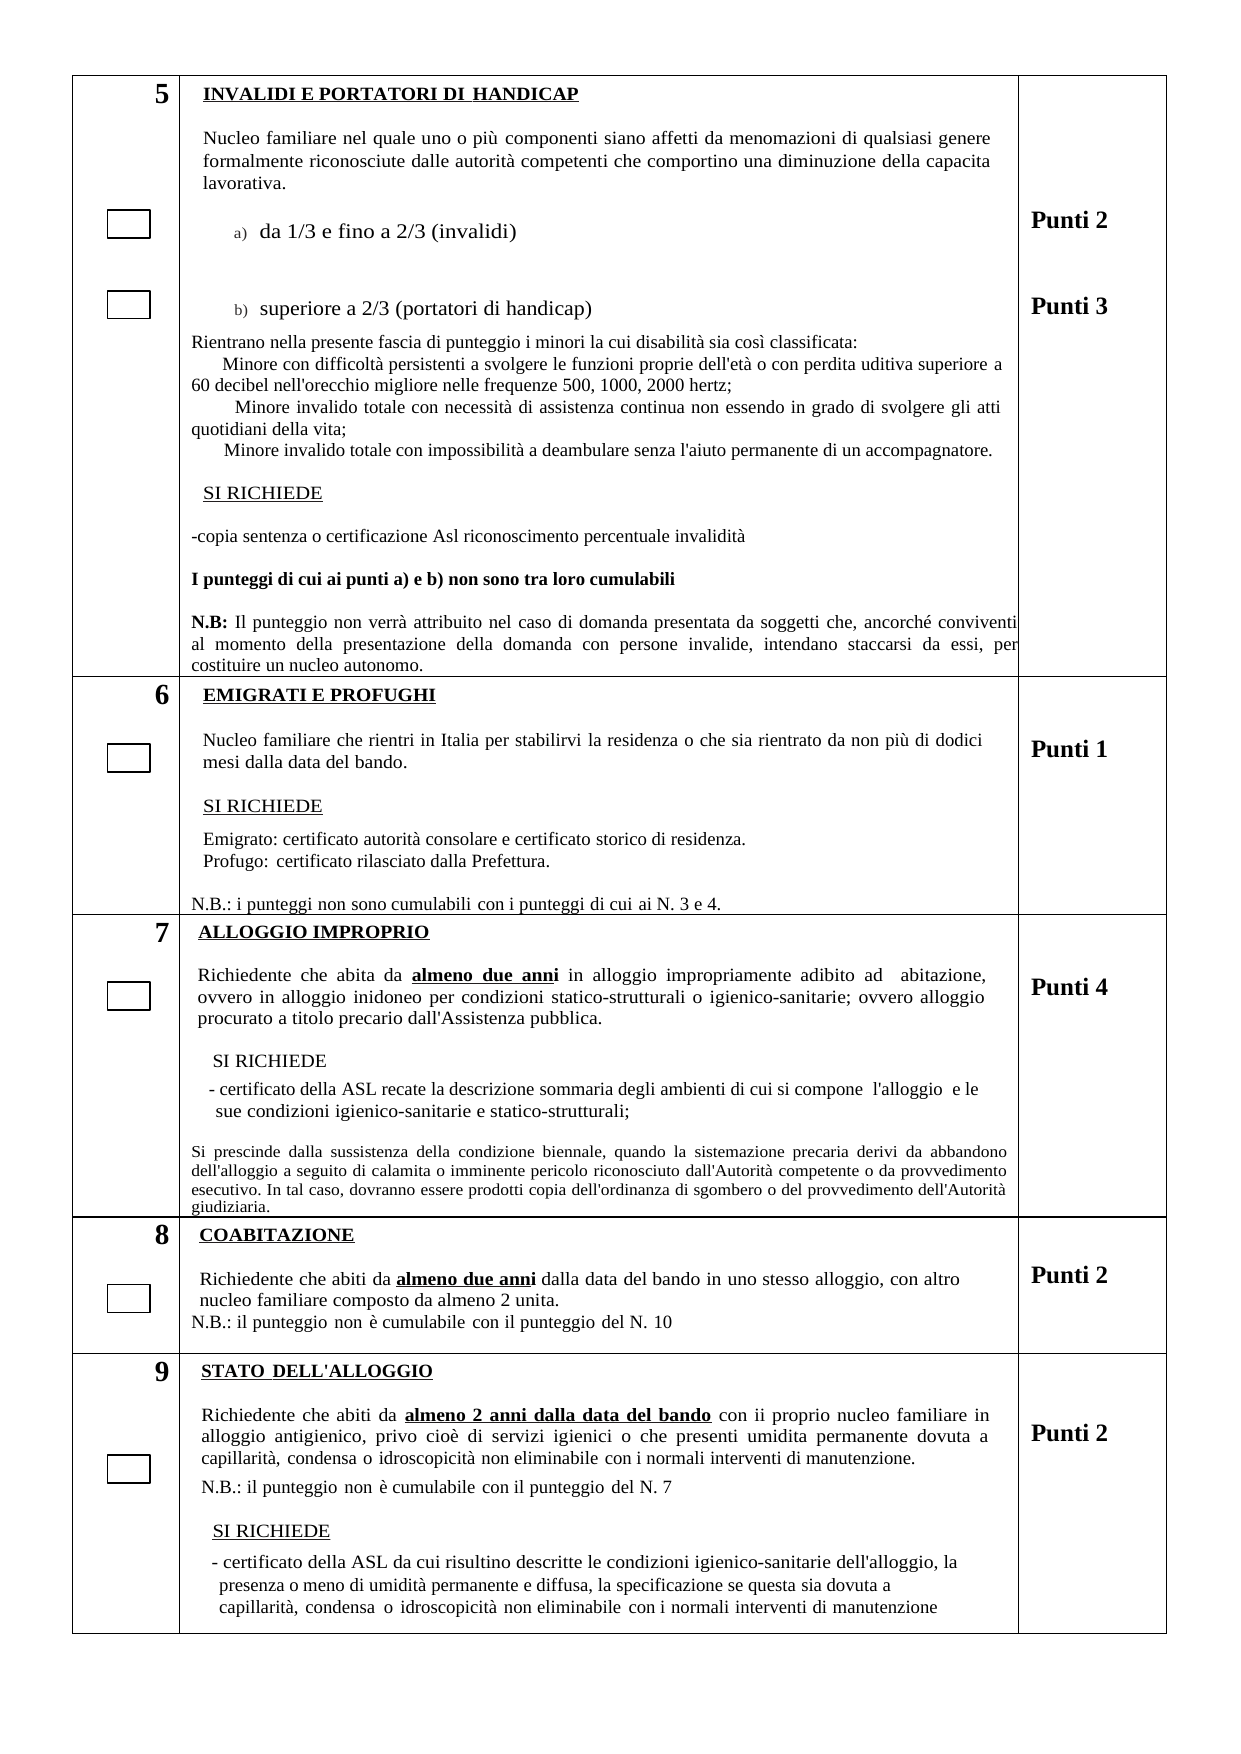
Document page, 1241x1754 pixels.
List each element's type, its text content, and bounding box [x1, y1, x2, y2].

table_cell Punti 1 [1019, 677, 1166, 914]
table_cell Punti 4 [1019, 915, 1166, 1216]
table_cell Punti 2 [1019, 1218, 1166, 1353]
table_cell 6 [73, 677, 179, 914]
table_header INVALIDI E PORTATORI DI HANDICAP Nucleo familiare nel quale uno o più componenti siano affetti da menomazioni di qualsiasi genere formalmente riconosciute dalle autorità competenti che comportino una diminuzione della capacita lavorativa. a) da 1/3 e fino a 2/3 (invalidi) b) superiore a 2/3 (portatori di handicap) Rientrano nella presente fascia di punteggio i minori la cui disabilità sia così classificata: Minore con difficoltà persistenti a svolgere le funzioni proprie dell'età o con perdita uditiva superiore a 60 decibel nell'orecchio migliore nelle frequenze 500, 1000, 2000 hertz; Minore invalido totale con necessità di assistenza continua non essendo in grado di svolgere gli atti quotidiani della vita; Minore invalido totale con impossibilità a deambulare senza l'aiuto permanente di un accompagnatore. SI RICHIEDE -copia sentenza o certificazione Asl riconoscimento percentuale invalidità I punteggi di cui ai punti a) e b) non sono tra loro cumulabili N.B: Il punteggio non verrà attribuito nel caso di domanda presentata da soggetti che, ancorché conviventi al momento della presentazione della domanda con persone invalide, intendano staccarsi da essi, per costituire un nucleo autonomo. [180, 76, 1018, 676]
table_cell Punti 2 [1019, 1354, 1166, 1633]
table_cell 8 [73, 1218, 179, 1353]
table_cell EMIGRATI E PROFUGHI Nucleo familiare che rientri in Italia per stabilirvi la residenza o che sia rientrato da non più di dodici mesi dalla data del bando. SI RICHIEDE Emigrato: certificato autorità consolare e certificato storico di residenza. Profugo: certificato rilasciato dalla Prefettura. N.B.: i punteggi non sono cumulabili con i punteggi di cui ai N. 3 e 4. [180, 677, 1018, 914]
table_header Punti 2 Punti 3 [1019, 76, 1166, 676]
table_cell STATO DELL'ALLOGGIO Richiedente che abiti da almeno 2 anni dalla data del bando con ii proprio nucleo familiare in alloggio antigienico, privo cioè di servizi igienici o che presenti umidita permanente dovuta a capillarità, condensa o idroscopicità non eliminabile con i normali interventi di manutenzione. N.B.: il punteggio non è cumulabile con il punteggio del N. 7 SI RICHIEDE - certificato della ASL da cui risultino descritte le condizioni igienico-sanitarie dell'alloggio, la presenza o meno di umidità permanente e diffusa, la specificazione se questa sia dovuta a capillarità, condensa o idroscopicità non eliminabile con i normali interventi di manutenzione [180, 1354, 1018, 1633]
table_cell ALLOGGIO IMPROPRIO Richiedente che abita da almeno due anni in alloggio impropriamente adibito ad abitazione, ovvero in alloggio inidoneo per condizioni statico-strutturali o igienico-sanitarie; ovvero alloggio procurato a titolo precario dall'Assistenza pubblica. SI RICHIEDE - certificato della ASL recate la descrizione sommaria degli ambienti di cui si compone l'alloggio e le sue condizioni igienico-sanitarie e statico-strutturali; Si prescinde dalla sussistenza della condizione biennale, quando la sistemazione precaria derivi da abbandono dell'alloggio a seguito di calamita o imminente pericolo riconosciuto dall'Autorità competente o da provvedimento esecutivo. In tal caso, dovranno essere prodotti copia dell'ordinanza di sgombero o del provvedimento dell'Autorità giudiziaria. [180, 915, 1018, 1216]
table_header 5 [73, 76, 179, 676]
table_cell COABITAZIONE Richiedente che abiti da almeno due anni dalla data del bando in uno stesso alloggio, con altro nucleo familiare composto da almeno 2 unita. N.B.: il punteggio non è cumulabile con il punteggio del N. 10 [180, 1218, 1018, 1353]
table_cell 9 [73, 1354, 179, 1633]
table_cell 7 [73, 915, 179, 1216]
